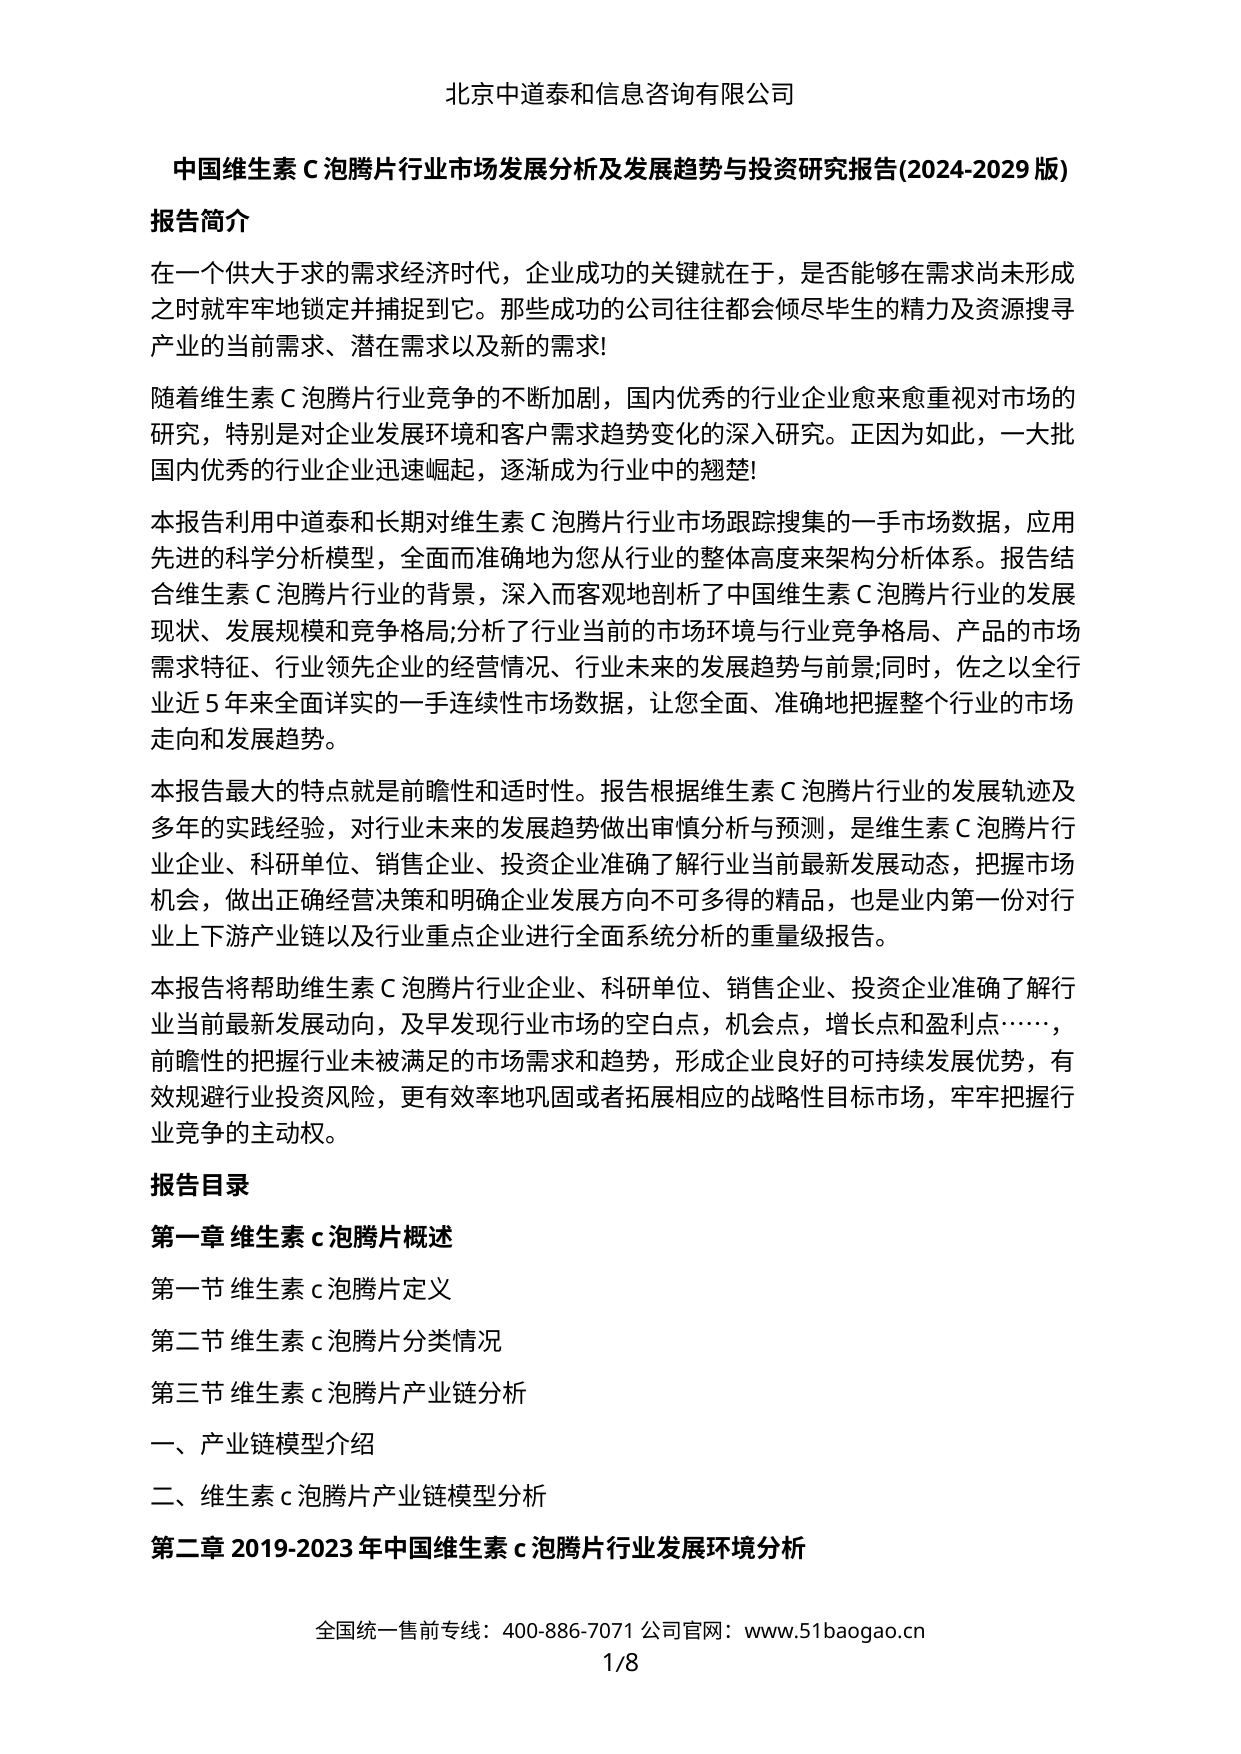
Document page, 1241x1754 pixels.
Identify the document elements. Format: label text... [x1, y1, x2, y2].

text 本报告最大的特点就是前瞻性和适时性。报告根据维生素C泡腾片行业的发展轨迹及多年的实践经验，对行业未来的发展趋势做出审慎分析与预测，是维生素C泡腾片行业企业、科研单位、销售企业、投资企业准确了解行业当前最新发展动态，把握市场机会，做出正确经营决策和明确企业发展方向不可多得的精品，也是业内第一份对行业上下游产业链以及行业重点企业进行全面系统分析的重量级报告。 [150, 772, 1090, 953]
text 在一个供大于求的需求经济时代，企业成功的关键就在于，是否能够在需求尚未形成之时就牢牢地锁定并捕捉到它。那些成功的公司往往都会倾尽毕生的精力及资源搜寻产业的当前需求、潜在需求以及新的需求! [150, 254, 1090, 362]
text 第三节 维生素c泡腾片产业链分析 [150, 1373, 1090, 1409]
text 报告简介 [150, 202, 1090, 238]
text 二、维生素c泡腾片产业链模型分析 [150, 1477, 1090, 1513]
text 第二节 维生素c泡腾片分类情况 [150, 1321, 1090, 1357]
text 第二章 2019-2023年中国维生素c泡腾片行业发展环境分析 [150, 1529, 1090, 1565]
text 中国维生素C泡腾片行业市场发展分析及发展趋势与投资研究报告(2024-2029版) [150, 150, 1090, 186]
text 本报告将帮助维生素C泡腾片行业企业、科研单位、销售企业、投资企业准确了解行业当前最新发展动向，及早发现行业市场的空白点，机会点，增长点和盈利点……，前瞻性的把握行业未被满足的市场需求和趋势，形成企业良好的可持续发展优势，有效规避行业投资风险，更有效率地巩固或者拓展相应的战略性目标市场，牢牢把握行业竞争的主动权。 [150, 969, 1090, 1150]
text 第一章 维生素c泡腾片概述 [150, 1217, 1090, 1254]
text 第一节 维生素c泡腾片定义 [150, 1269, 1090, 1306]
text 报告目录 [150, 1166, 1090, 1202]
text 本报告利用中道泰和长期对维生素C泡腾片行业市场跟踪搜集的一手市场数据，应用先进的科学分析模型，全面而准确地为您从行业的整体高度来架构分析体系。报告结合维生素C泡腾片行业的背景，深入而客观地剖析了中国维生素C泡腾片行业的发展现状、发展规模和竞争格局;分析了行业当前的市场环境与行业竞争格局、产品的市场需求特征、行业领先企业的经营情况、行业未来的发展趋势与前景;同时，佐之以全行业近5年来全面详实的一手连续性市场数据，让您全面、准确地把握整个行业的市场走向和发展趋势。 [150, 502, 1090, 756]
text 随着维生素C泡腾片行业竞争的不断加剧，国内优秀的行业企业愈来愈重视对市场的研究，特别是对企业发展环境和客户需求趋势变化的深入研究。正因为如此，一大批国内优秀的行业企业迅速崛起，逐渐成为行业中的翘楚! [150, 378, 1090, 487]
text 一、产业链模型介绍 [150, 1425, 1090, 1461]
